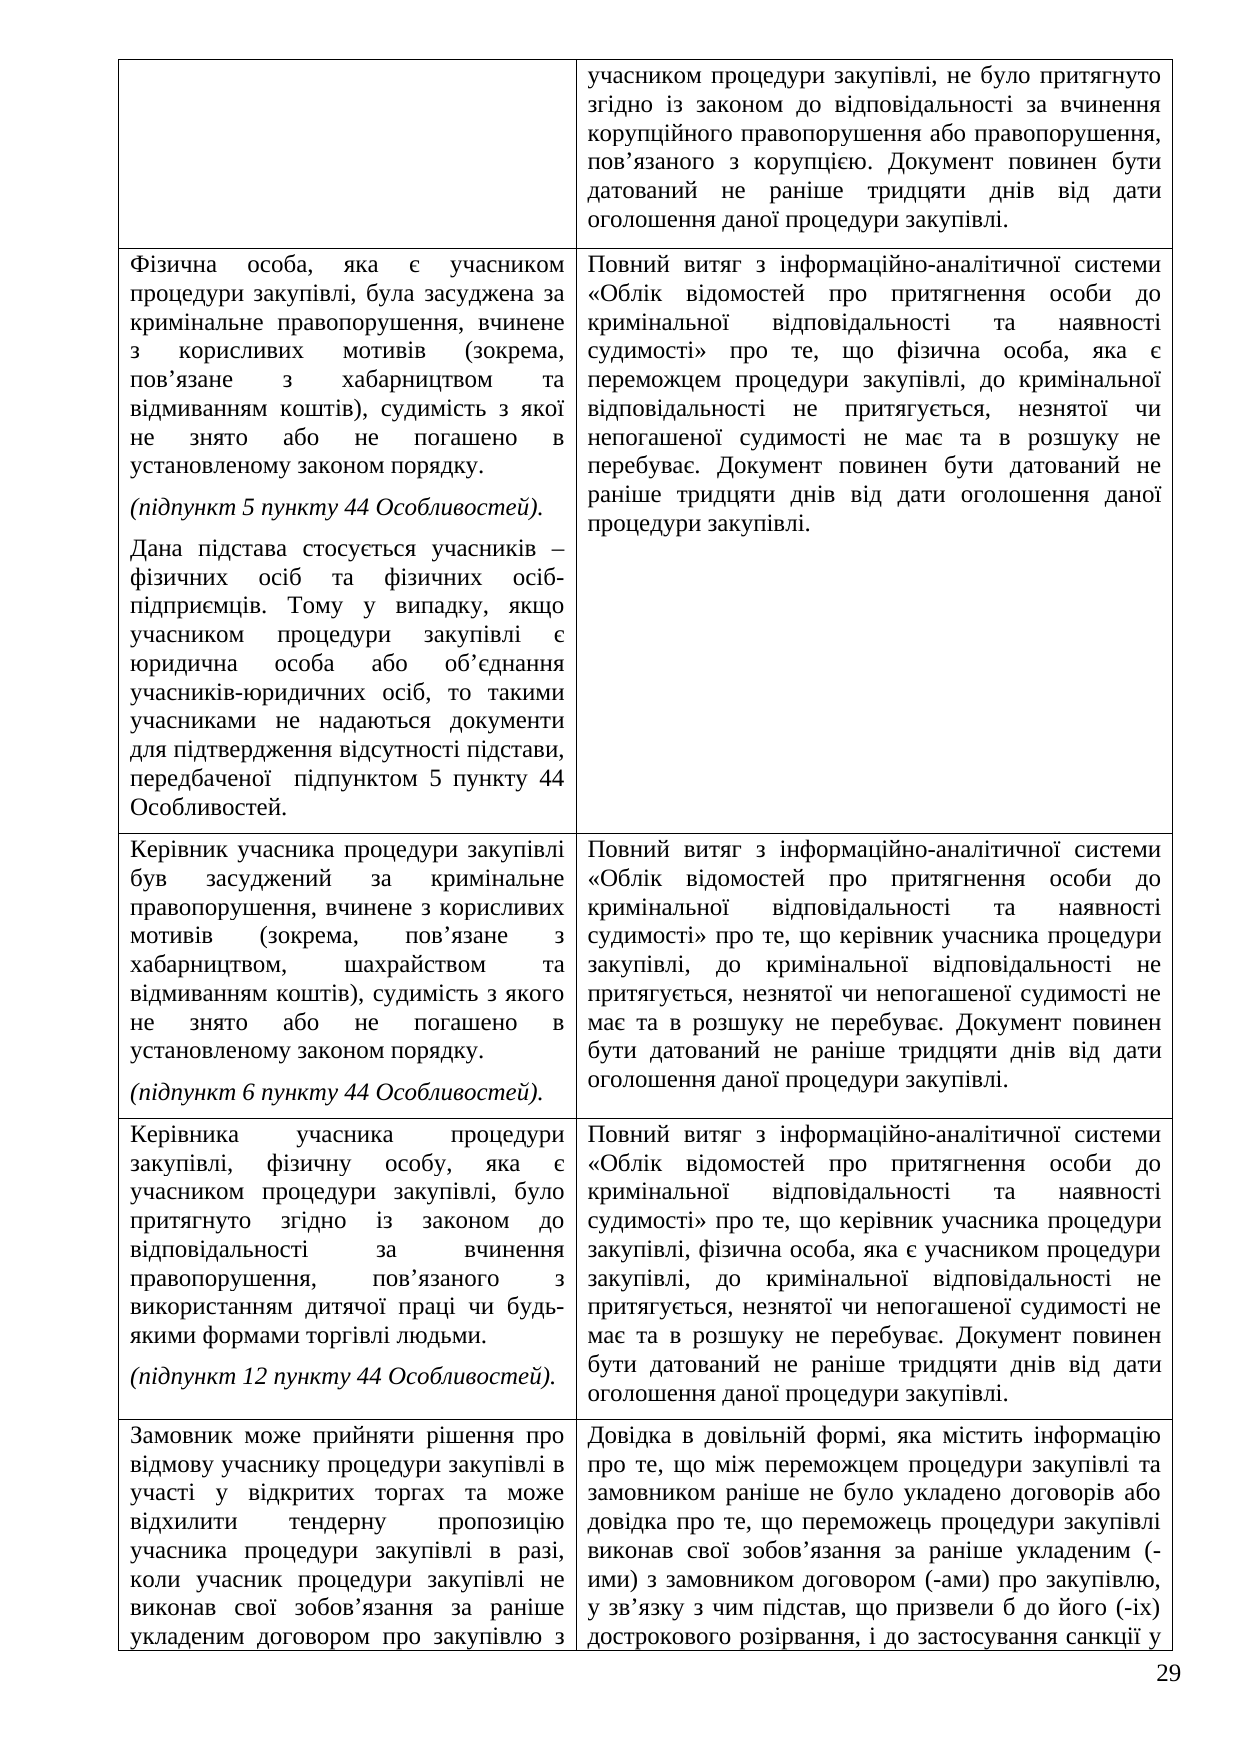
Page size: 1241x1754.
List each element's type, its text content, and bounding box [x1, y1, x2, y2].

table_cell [119, 60, 576, 248]
table_cell Фізична особа, яка є учасником процедури закупівлі, була засуджена за кримінальне правопорушення, вчинене з корисливих мотивів (зокрема, пов’язане з хабарництвом та відмиванням коштів), судимість з якої не знято або не погашено в установленому законом порядку. (підпункт 5 пункту 44 Особливостей). Дана підстава стосується учасників – фізичних осіб та фізичних осіб-підприємців. Тому у випадку, якщо учасником процедури закупівлі є юридична особа або об’єднання учасників-юридичних осіб, то такими учасниками не надаються документи для підтвердження відсутності підстави, передбаченої підпунктом 5 пункту 44 Особливостей. [119, 249, 576, 833]
table_cell Повний витяг з інформаційно-аналітичної системи «Облік відомостей про притягнення особи до кримінальної відповідальності та наявності судимості» про те, що керівник учасника процедури закупівлі, фізична особа, яка є учасником процедури закупівлі, до кримінальної відповідальності не притягується, незнятої чи непогашеної судимості не має та в розшуку не перебуває. Документ повинен бути датований не раніше тридцяти днів від дати оголошення даної процедури закупівлі. [577, 1119, 1172, 1419]
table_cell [119, 1420, 576, 1650]
table_cell Керівника учасника процедури закупівлі, фізичну особу, яка є учасником процедури закупівлі, було притягнуто згідно із законом до відповідальності за вчинення правопорушення, пов’язаного з використанням дитячої праці чи будь-якими формами торгівлі людьми. (підпункт 12 пункту 44 Особливостей). [119, 1119, 576, 1419]
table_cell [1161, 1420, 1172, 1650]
table_cell Керівник учасника процедури закупівлі був засуджений за кримінальне правопорушення, вчинене з корисливих мотивів (зокрема, пов’язане з хабарництвом, шахрайством та відмиванням коштів), судимість з якого не знято або не погашено в установленому законом порядку. (підпункт 6 пункту 44 Особливостей). [119, 834, 576, 1118]
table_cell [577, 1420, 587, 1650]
table_cell Повний витяг з інформаційно-аналітичної системи «Облік відомостей про притягнення особи до кримінальної відповідальності та наявності судимості» про те, що керівник учасника процедури закупівлі, до кримінальної відповідальності не притягується, незнятої чи непогашеної судимості не має та в розшуку не перебуває. Документ повинен бути датований не раніше тридцяти днів від дати оголошення даної процедури закупівлі. [577, 834, 1172, 1118]
table_cell Повний витяг з інформаційно-аналітичної системи «Облік відомостей про притягнення особи до кримінальної відповідальності та наявності судимості» про те, що фізична особа, яка є переможцем процедури закупівлі, до кримінальної відповідальності не притягується, незнятої чи непогашеної судимості не має та в розшуку не перебуває. Документ повинен бути датований не раніше тридцяти днів від дати оголошення даної процедури закупівлі. [577, 249, 1172, 833]
